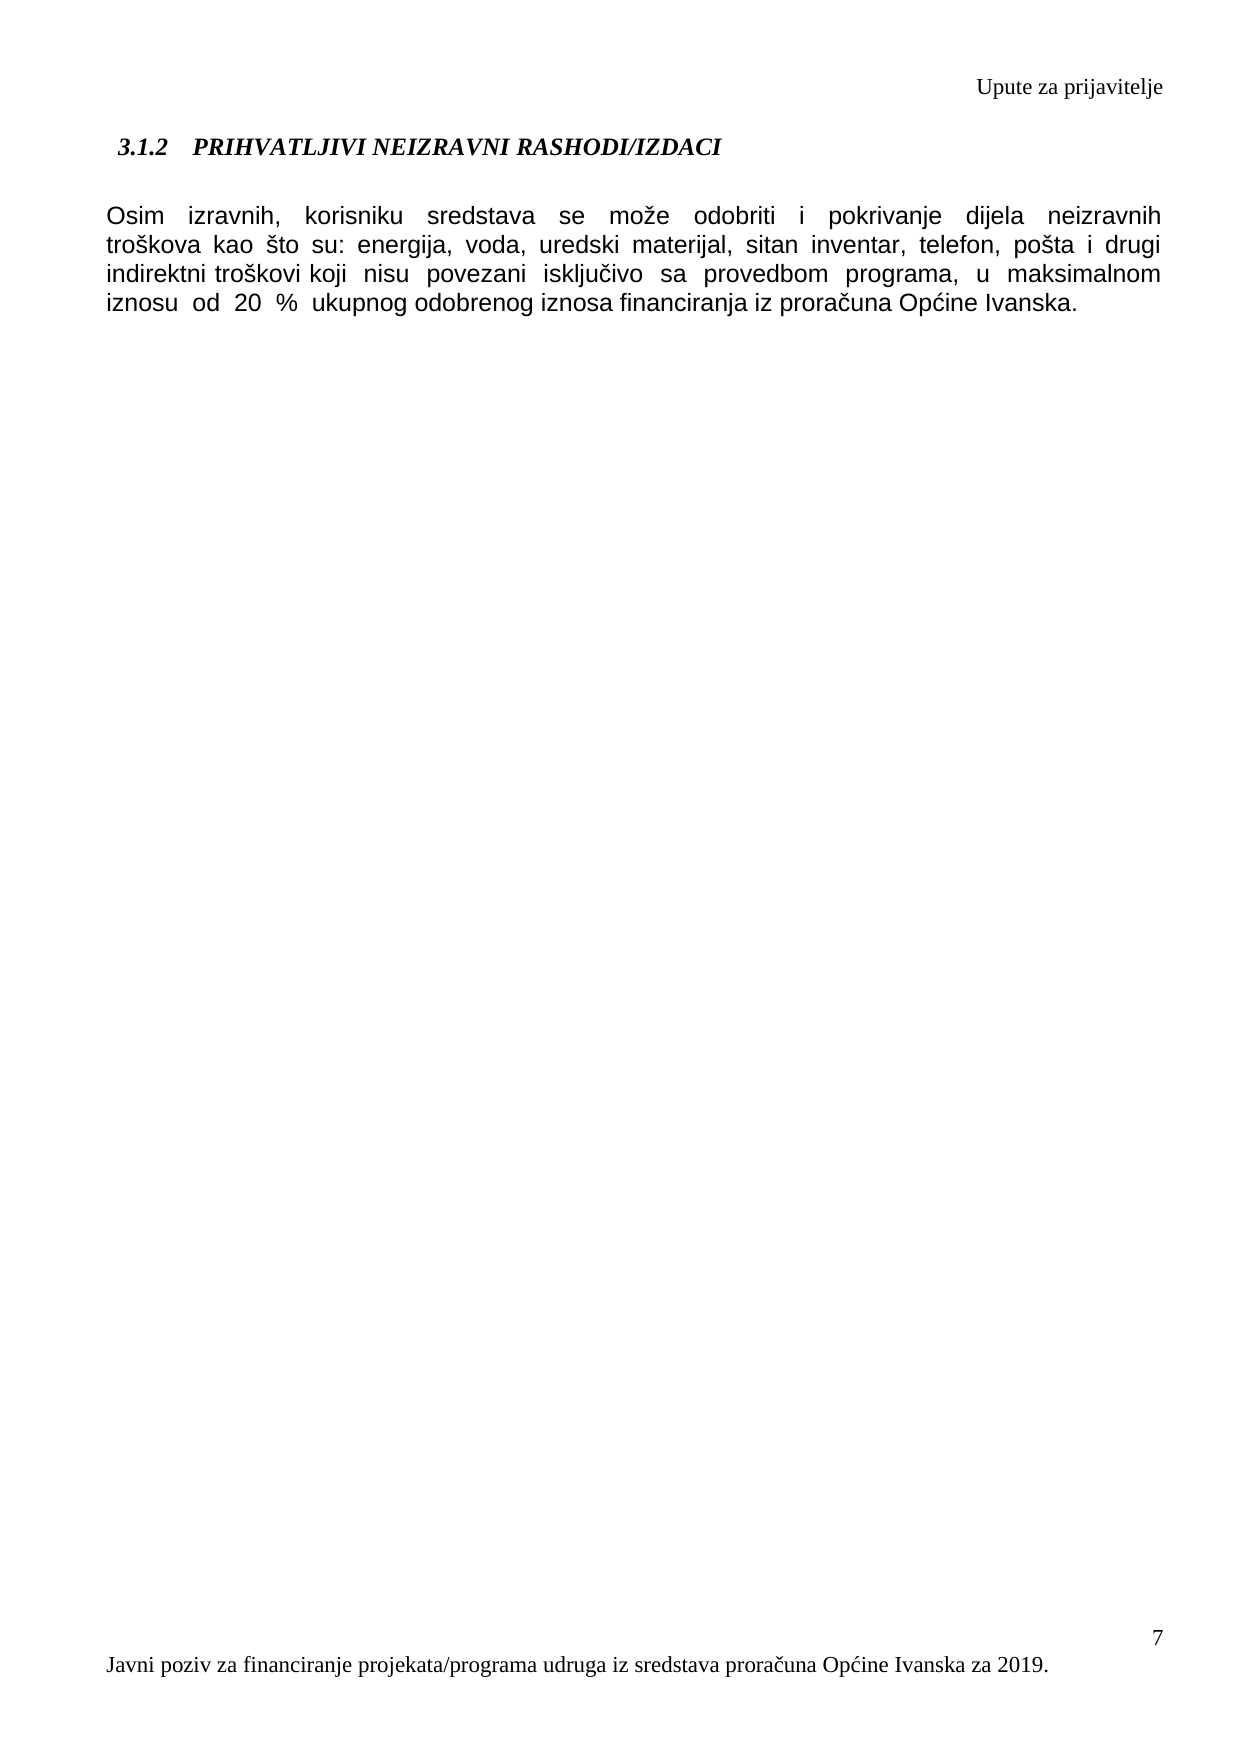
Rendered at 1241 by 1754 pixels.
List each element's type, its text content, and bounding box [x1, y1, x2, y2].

text Osim izravnih, korisniku sredstava se može odobriti i pokrivanje dijela neizravnih troškova kao što su: energija, voda, uredski materijal, sitan inventar, telefon, pošta i drugi indirektni troškovi koji nisu povezani isključivo sa provedbom programa, u maksimalnom iznosu od 20 % ukupnog odobrenog iznosa financiranja iz proračuna Općine Ivanska. [106, 201, 1163, 316]
subtitle PRIHVATLJIVI NEIZRAVNI RASHODI/IZDACI [118, 132, 1163, 161]
